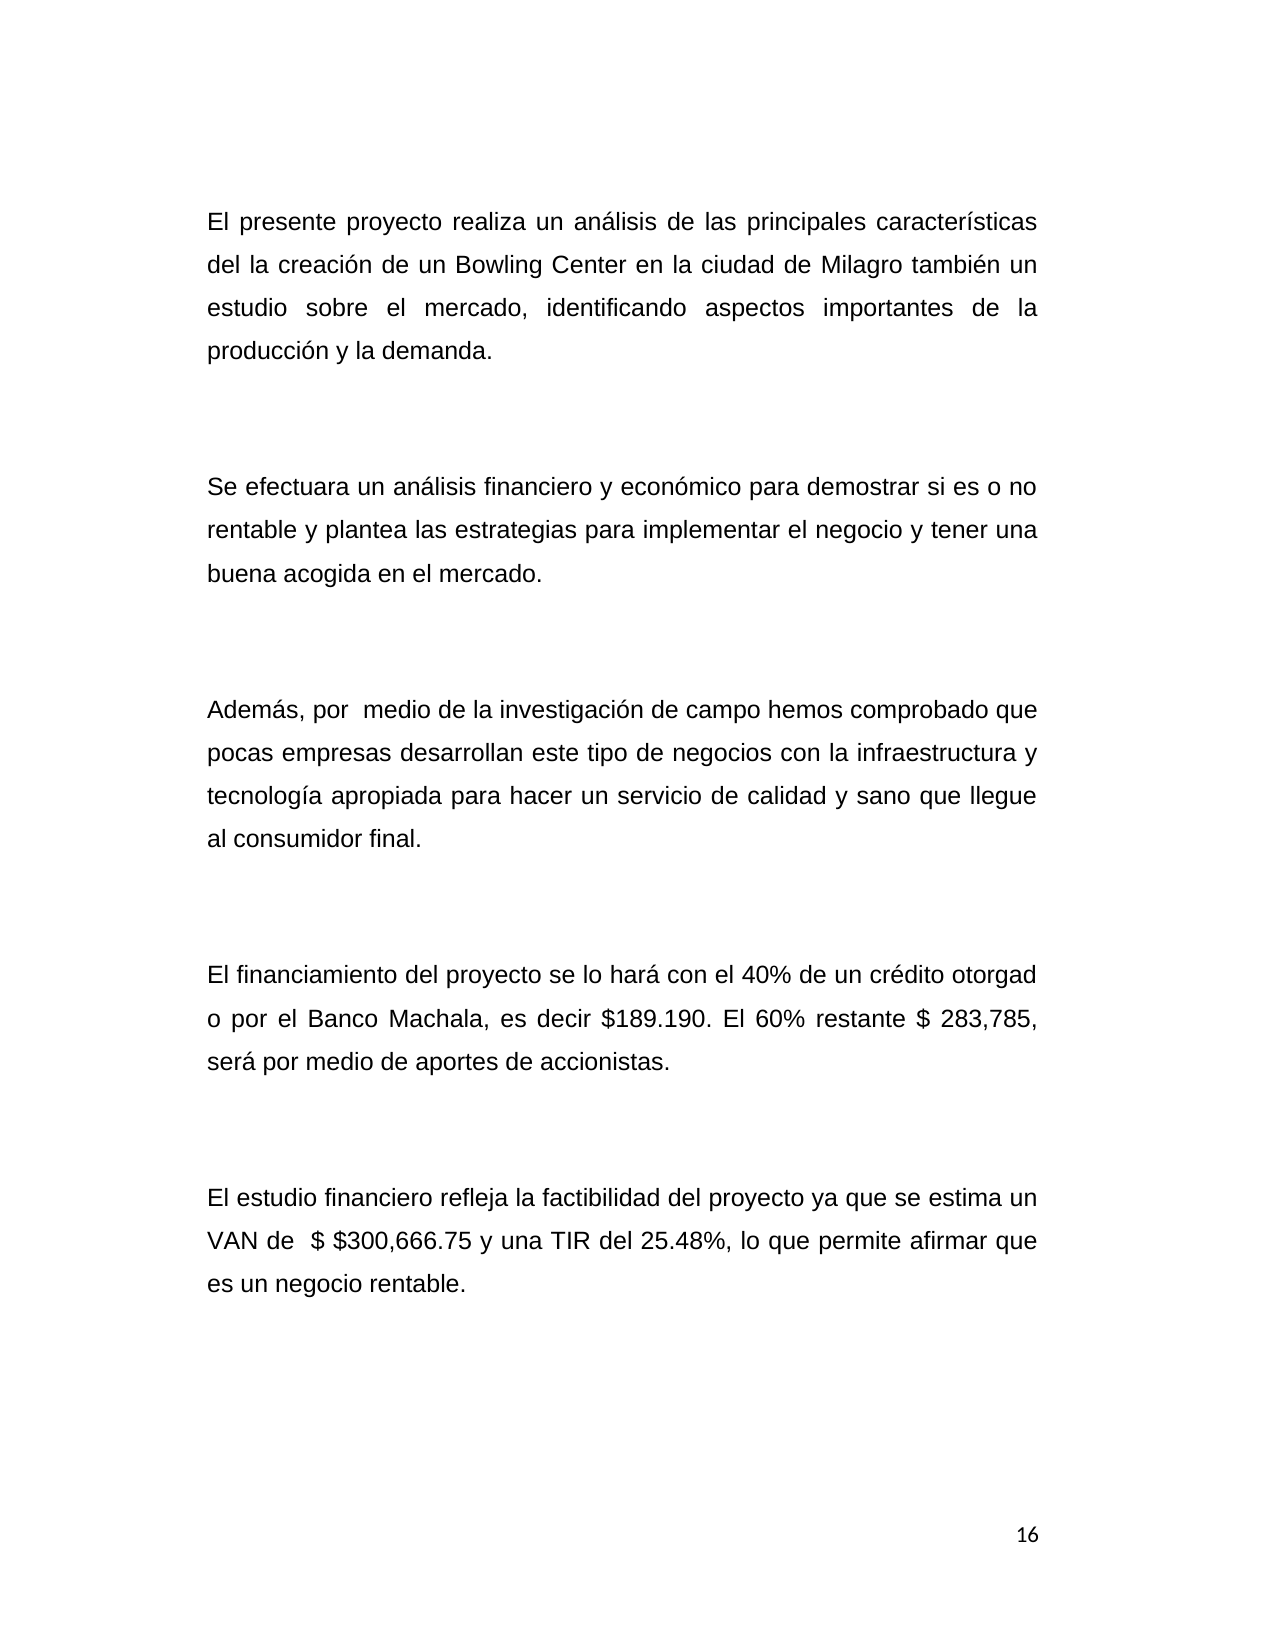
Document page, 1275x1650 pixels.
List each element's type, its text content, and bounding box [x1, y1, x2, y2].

text Se efectuara un análisis financiero y económico para demostrar si es o no rentable y plantea las estrategias para implementar el negocio y tener una buena acogida en el mercado. [207, 472, 1039, 587]
text Además, por medio de la investigación de campo hemos comprobado que pocas empresas desarrollan este tipo de negocios con la infraestructura y tecnología apropiada para hacer un servicio de calidad y sano que llegue al consumidor final. [207, 695, 1039, 853]
text El financiamiento del proyecto se lo hará con el 40% de un crédito otorgad o por el Banco Machala, es decir $189.190. El 60% restante $ 283,785, será por medio de aportes de accionistas. [207, 961, 1039, 1076]
text El presente proyecto realiza un análisis de las principales características del la creación de un Bowling Center en la ciudad de Milagro también un estudio sobre el mercado, identificando aspectos importantes de la producción y la demanda. [207, 207, 1039, 365]
text El estudio financiero refleja la factibilidad del proyecto ya que se estima un VAN de $ $300,666.75 y una TIR del 25.48%, lo que permite afirmar que es un negocio rentable. [207, 1183, 1039, 1298]
